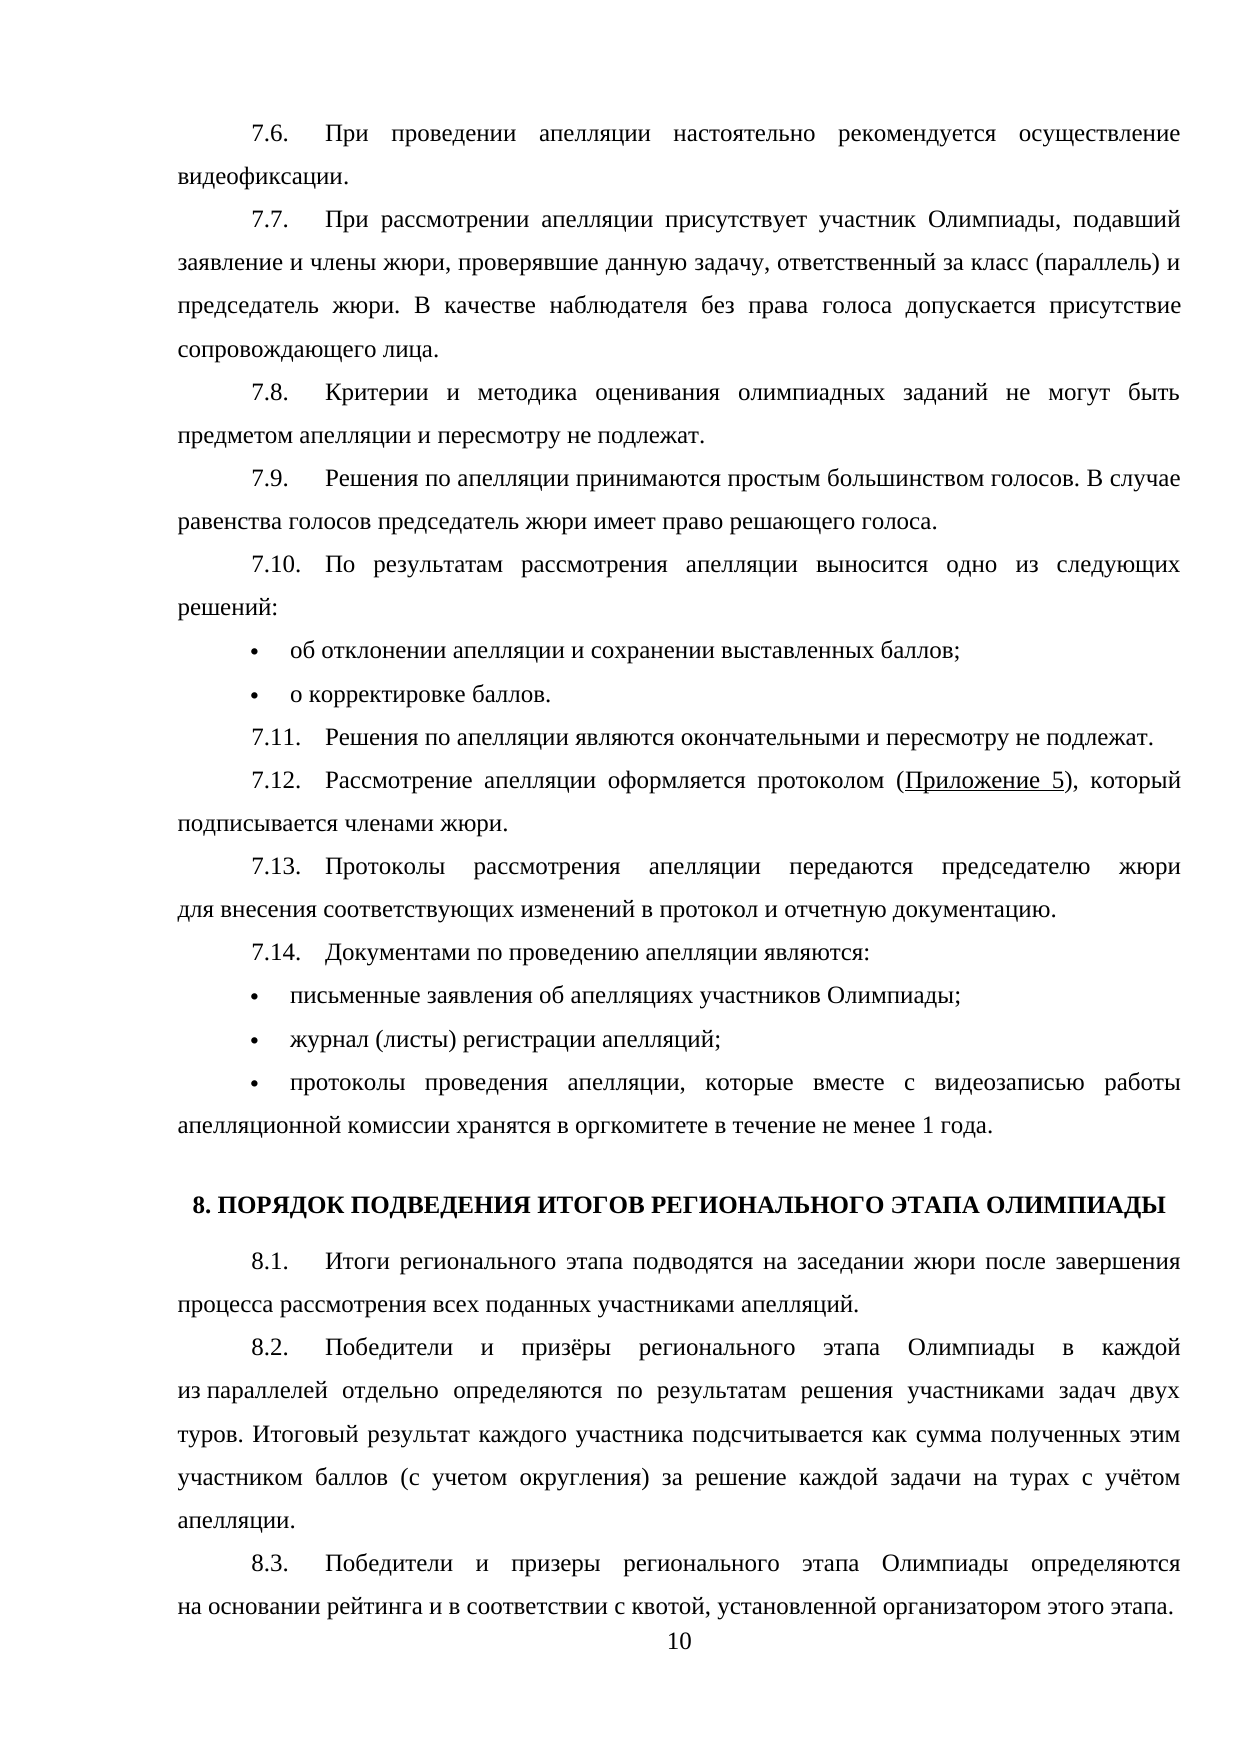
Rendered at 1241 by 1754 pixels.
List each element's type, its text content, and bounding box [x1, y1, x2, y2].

list Итоги регионального этапа подводятся на заседании жюри после завершения процесса рассмотрения всех поданных участниками апелляций. [177, 1246, 1181, 1318]
list Победители и призеры регионального этапа Олимпиады определяются на основании рейтинга и в соответствии с квотой, установленной организатором этого этапа. [177, 1548, 1181, 1620]
list протоколы проведения апелляции, которые вместе с видеозаписью работы апелляционной комиссии хранятся в оргкомитете в течение не менее 1 года. [177, 1067, 1181, 1139]
list Критерии и методика оценивания олимпиадных заданий не могут быть предметом апелляции и пересмотру не подлежат. [177, 377, 1181, 449]
list Решения по апелляции принимаются простым большинством голосов. В случае равенства голосов председатель жюри имеет право решающего голоса. [177, 463, 1181, 535]
list о корректировке баллов. [177, 679, 1181, 707]
list Документами по проведению апелляции являются: [177, 937, 1181, 966]
list Протоколы рассмотрения апелляции передаются председателю жюри для внесения соответствующих изменений в протокол и отчетную документацию. [177, 851, 1181, 923]
list При проведении апелляции настоятельно рекомендуется осуществление видеофиксации. [177, 118, 1181, 190]
list Рассмотрение апелляции оформляется протоколом (Приложение 5), который подписывается членами жюри. [177, 765, 1181, 837]
list По результатам рассмотрения апелляции выносится одно из следующих решений: [177, 549, 1181, 621]
list журнал (листы) регистрации апелляций; [177, 1024, 1181, 1052]
list Решения по апелляции являются окончательными и пересмотру не подлежат. [177, 722, 1181, 751]
list При рассмотрении апелляции присутствует участник Олимпиады, подавший заявление и члены жюри, проверявшие данную задачу, ответственный за класс (параллель) и председатель жюри. В качестве наблюдателя без права голоса допускается присутствие сопровождающего лица. [177, 204, 1181, 362]
list Победители и призёры регионального этапа Олимпиады в каждой из параллелей отдельно определяются по результатам решения участниками задач двух туров. Итоговый результат каждого участника подсчитывается как сумма полученных этим участником баллов (с учетом округления) за решение каждой задачи на турах с учётом апелляции. [177, 1332, 1181, 1534]
list об отклонении апелляции и сохранении выставленных баллов; [177, 636, 1181, 664]
text 8. ПОРЯДОК ПОДВЕДЕНИЯ ИТОГОВ РЕГИОНАЛЬНОГО ЭТАПА ОЛИМПИАДЫ [177, 1191, 1181, 1219]
list письменные заявления об апелляциях участников Олимпиады; [177, 981, 1181, 1009]
